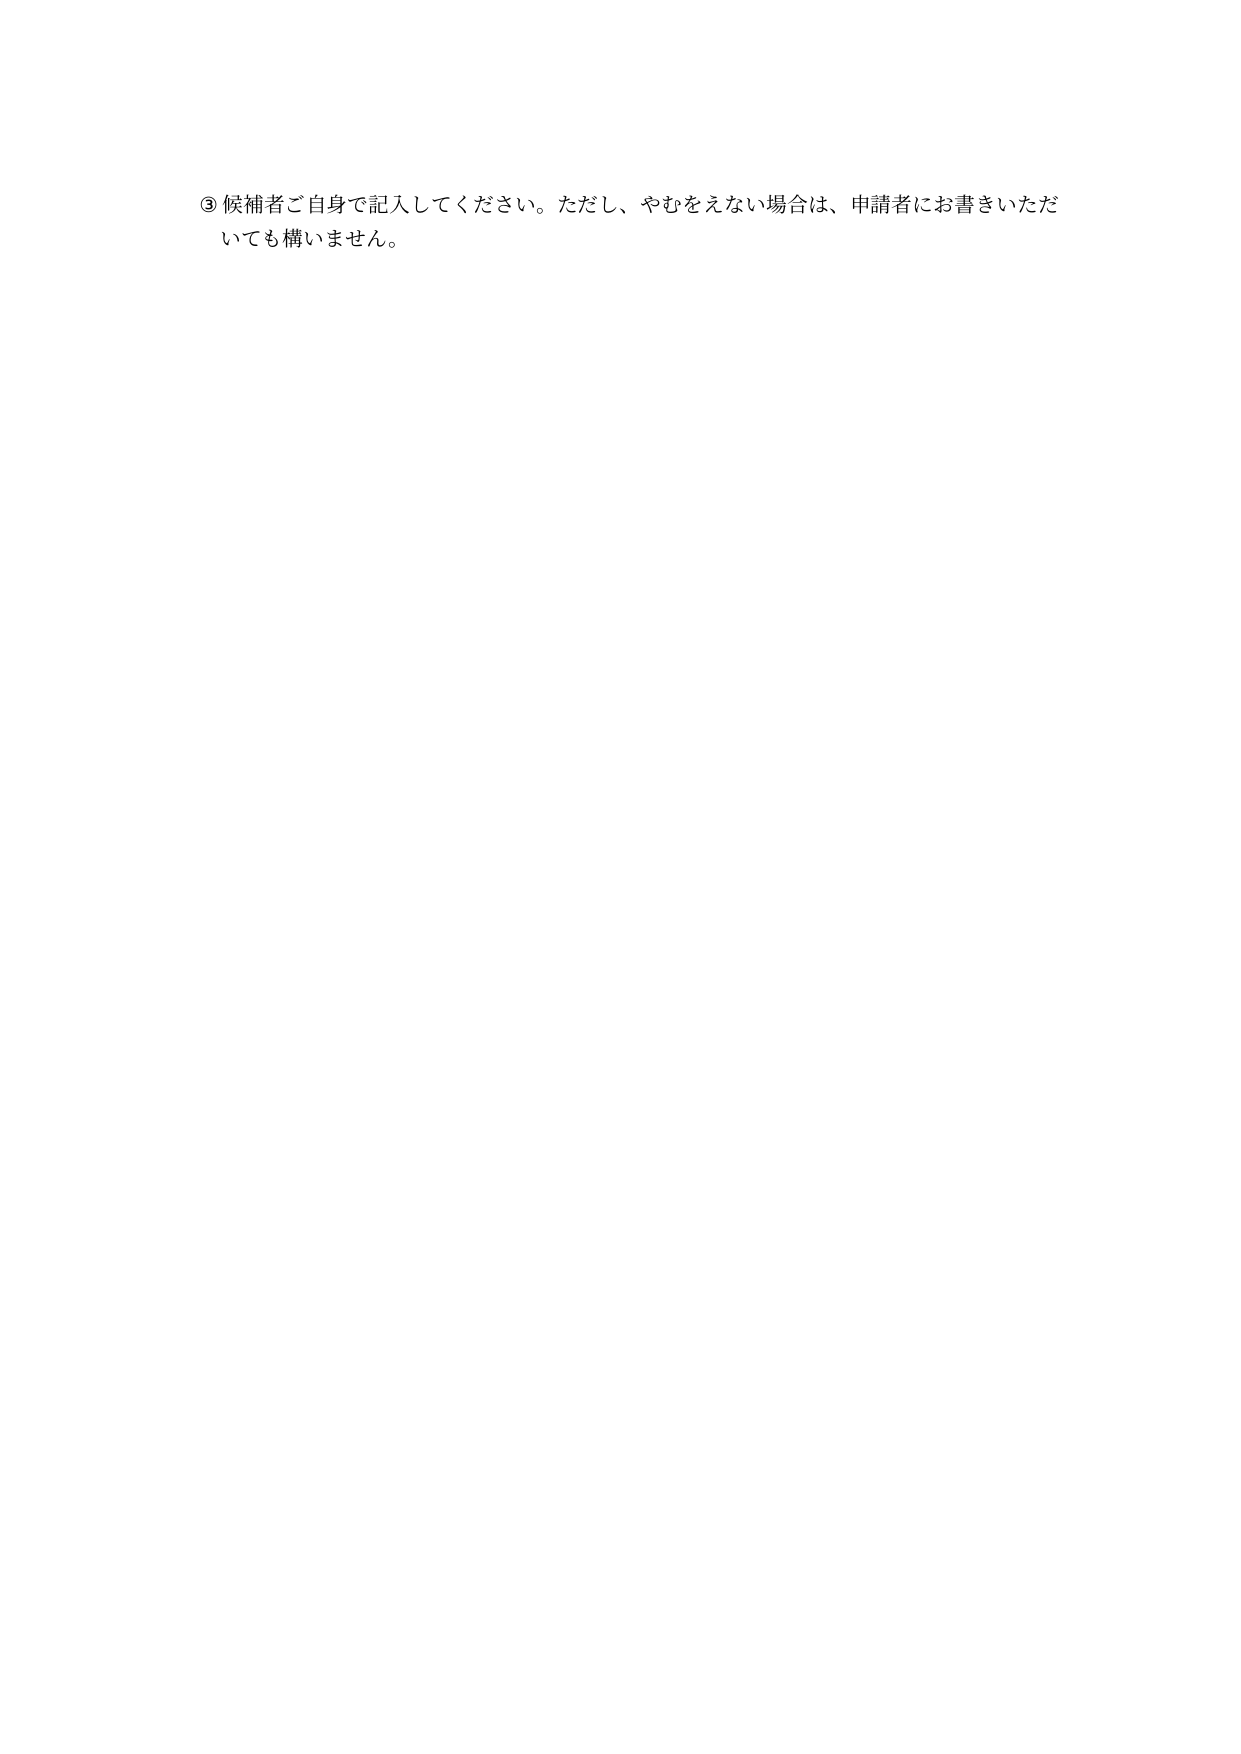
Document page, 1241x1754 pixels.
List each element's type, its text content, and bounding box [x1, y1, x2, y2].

text ③候補者ご自身で記入してください。ただし、やむをえない場合は、申請者にお書きいただいても構いません。 [199, 187, 1063, 255]
